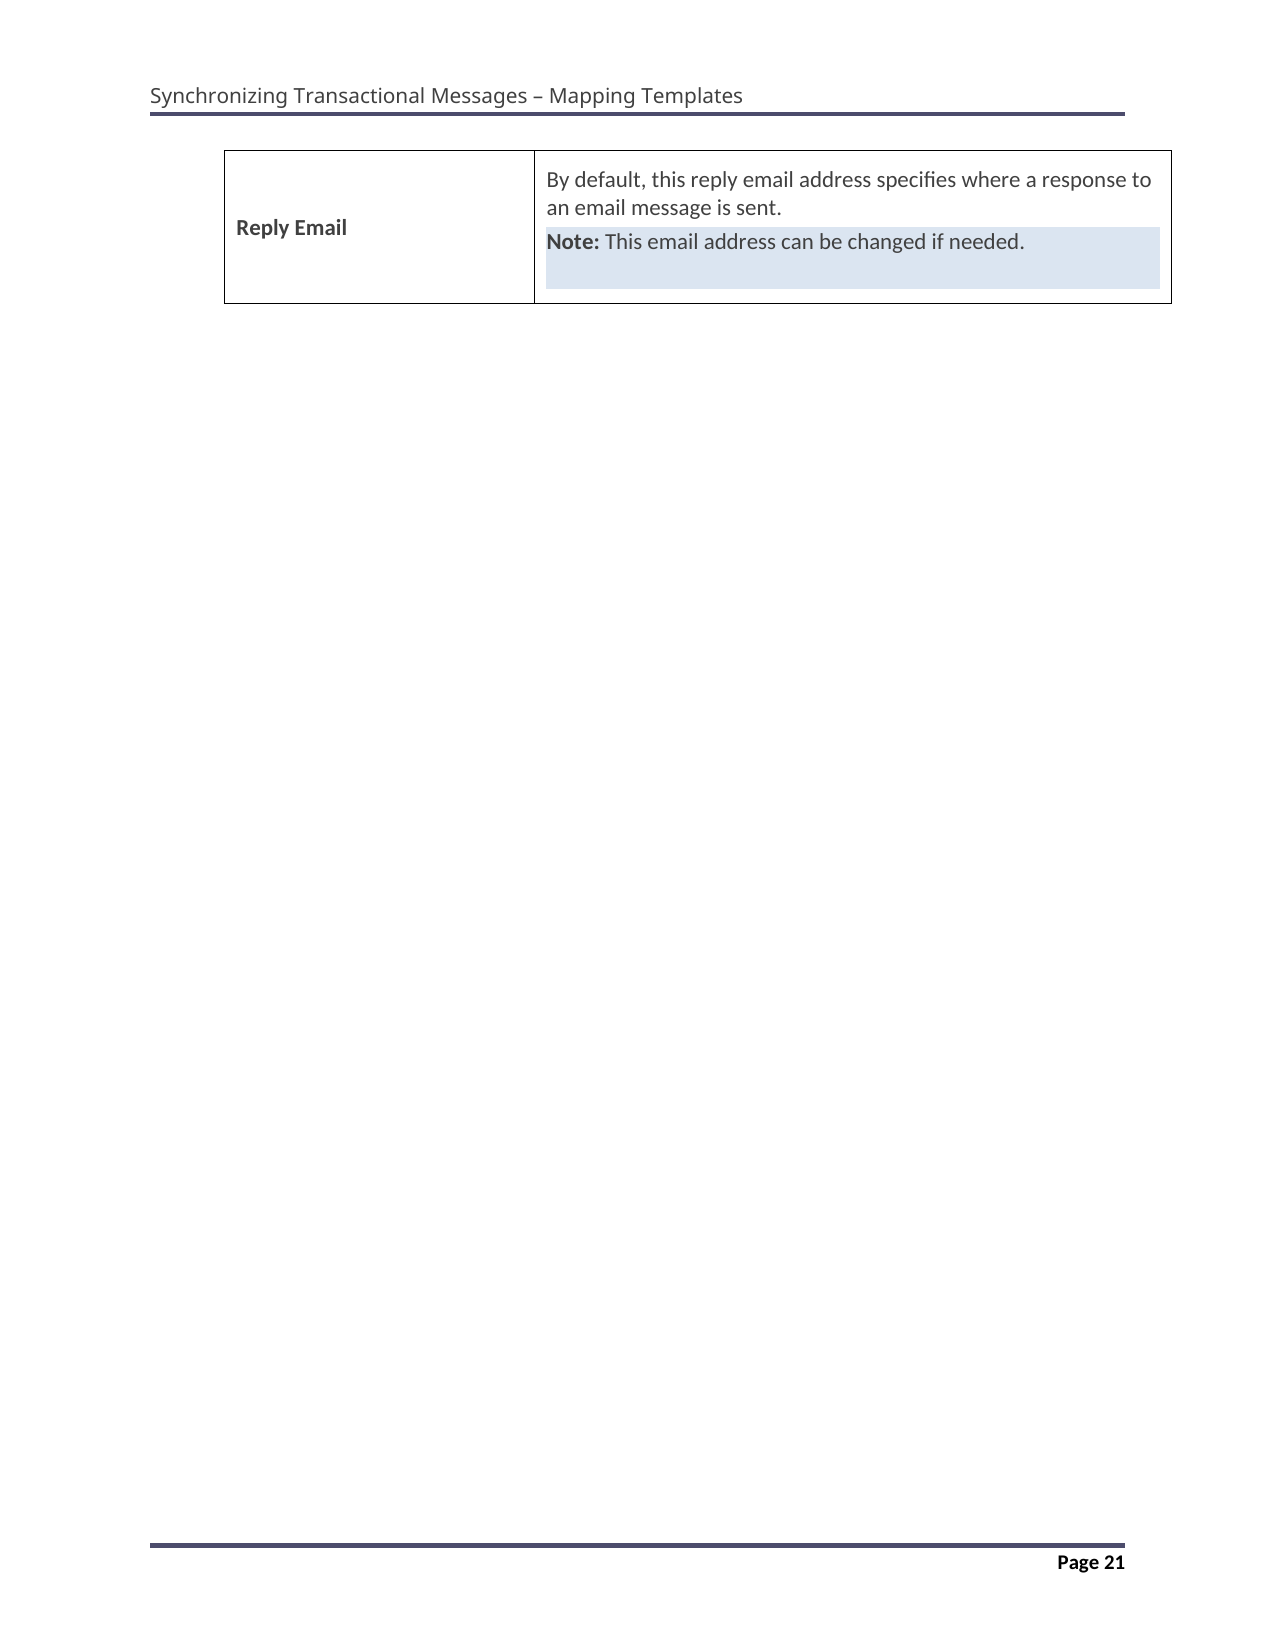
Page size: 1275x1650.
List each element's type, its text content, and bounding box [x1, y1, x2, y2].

table_cell Reply Email [225, 151, 534, 303]
table_cell By default, this reply email address specifies where a response to an email message is sent. Note: This email address can be changed if needed. [535, 151, 1171, 303]
